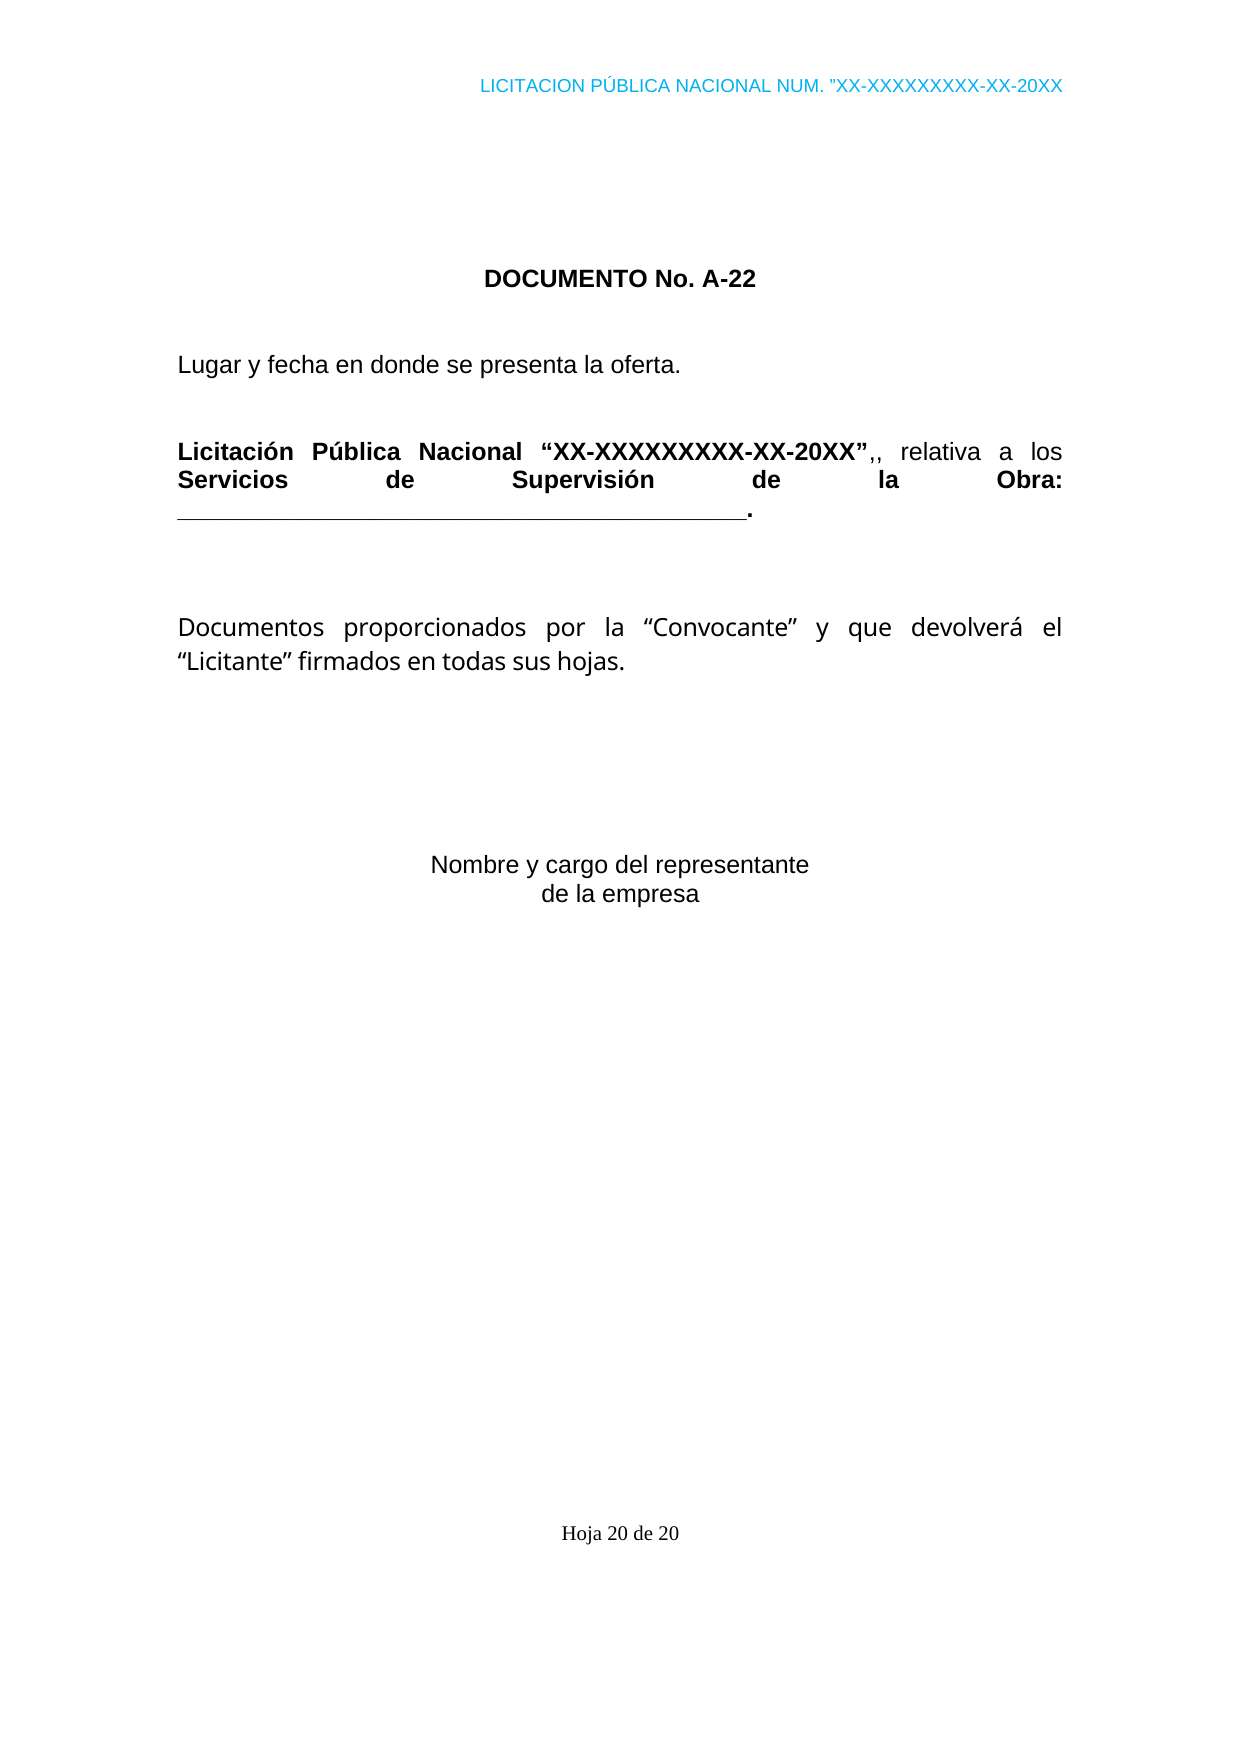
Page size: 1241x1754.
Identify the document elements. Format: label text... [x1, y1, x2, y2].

text Lugar y fecha en donde se presenta la oferta. [177, 351, 1063, 379]
text DOCUMENTO No. A-22 [177, 264, 1063, 293]
text Nombre y cargo del representante [177, 850, 1063, 879]
text de la empresa [177, 879, 1063, 907]
text Licitación Pública Nacional “XX-XXXXXXXXX-XX-20XX”,, relativa a los Servicios de Supervisión de la Obra: _________________________________________. [177, 437, 1063, 523]
text Documentos proporcionados por la “Convocante” y que devolverá el “Licitante” firmados en todas sus hojas. [177, 609, 1063, 677]
